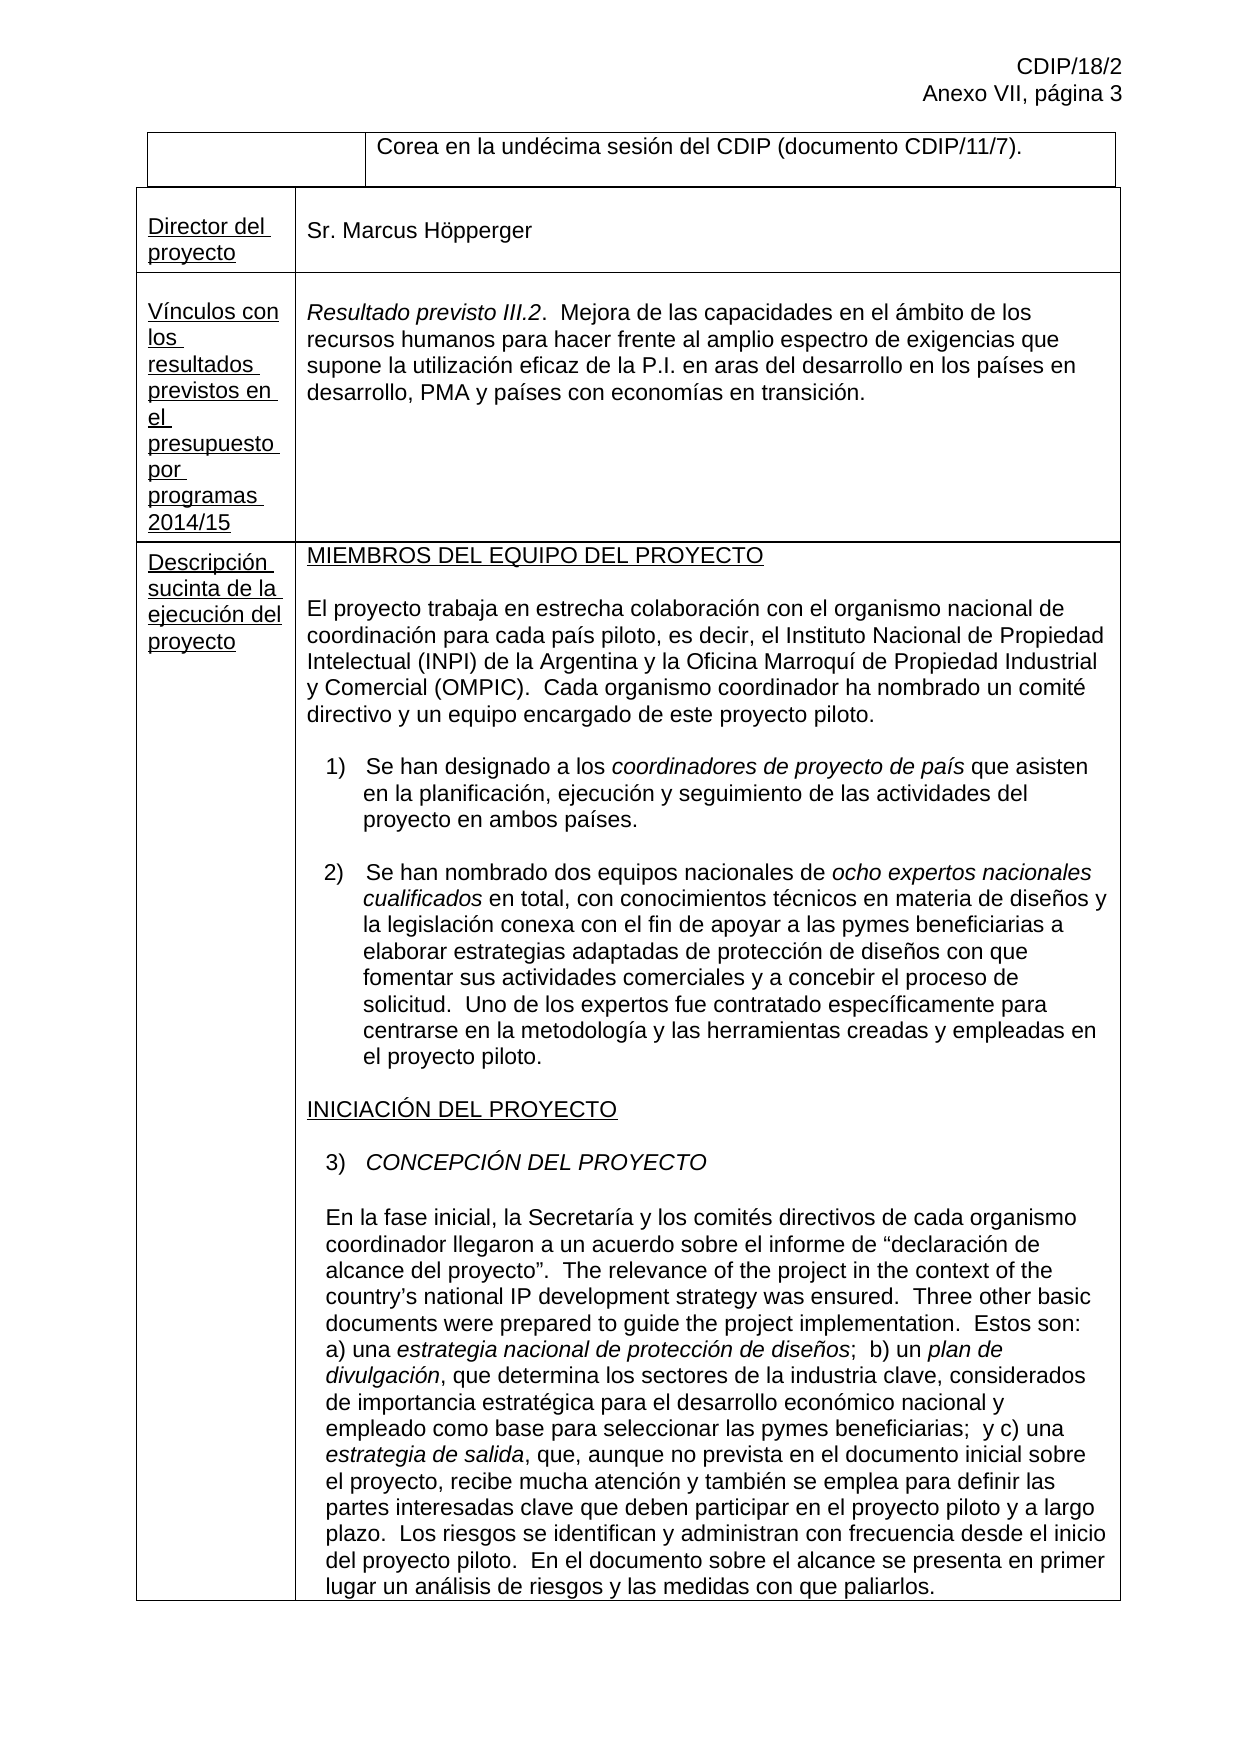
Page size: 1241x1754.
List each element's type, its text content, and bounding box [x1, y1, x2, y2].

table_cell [366, 133, 1115, 186]
table_cell Resultado previsto III.2. Mejora de las capacidades en el ámbito de los recursos humanos para hacer frente al amplio espectro de exigencias que supone la utilización eficaz de la P.I. en aras del desarrollo en los países en desarrollo, PMA y países con economías en transición. [296, 273, 1120, 541]
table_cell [148, 133, 365, 186]
table_header Sr. Marcus Höpperger [296, 188, 1120, 272]
table_header Director del proyecto [137, 188, 295, 272]
table_cell Vínculos con los resultados previstos en el presupuesto por programas 2014/15 [137, 273, 295, 541]
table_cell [137, 543, 295, 1599]
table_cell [296, 543, 1120, 1599]
